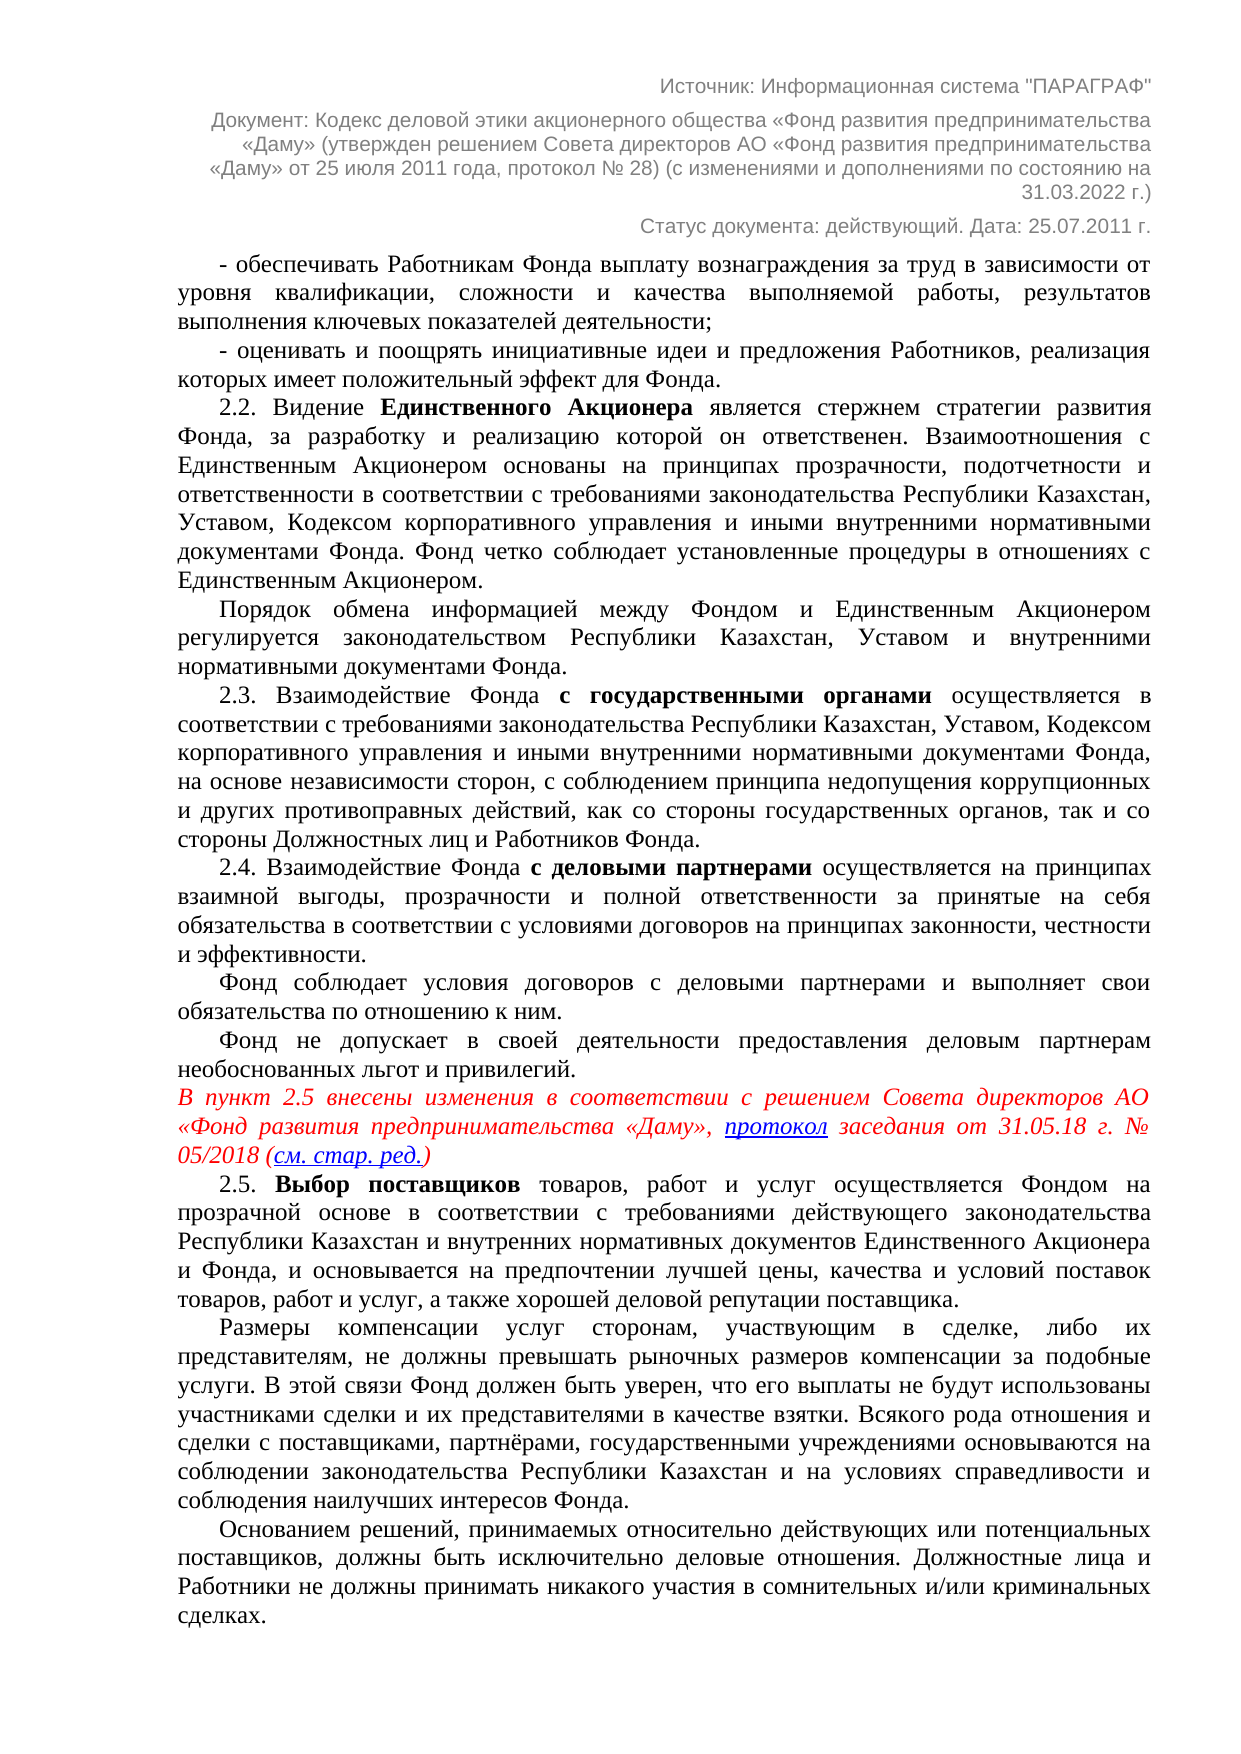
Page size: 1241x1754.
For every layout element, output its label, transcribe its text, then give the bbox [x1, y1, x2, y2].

text - обеспечивать Работникам Фонда выплату вознаграждения за труд в зависимости от уровня квалификации, сложности и качества выполняемой работы, результатов выполнения ключевых показателей деятельности; [177, 249, 1152, 335]
text Фонд соблюдает условия договоров с деловыми партнерами и выполняет свои обязательства по отношению к ним. [177, 967, 1152, 1025]
text - оценивать и поощрять инициативные идеи и предложения Работников, реализация которых имеет положительный эффект для Фонда. [177, 335, 1152, 392]
text 2.2. Видение Единственного Акционера является стержнем стратегии развития Фонда, за разработку и реализацию которой он ответственен. Взаимоотношения с Единственным Акционером основаны на принципах прозрачности, подотчетности и ответственности в соответствии с требованиями законодательства Республики Казахстан, Уставом, Кодексом корпоративного управления и иными внутренними нормативными документами Фонда. Фонд четко соблюдает установленные процедуры в отношениях с Единственным Акционером. [177, 392, 1152, 594]
text 2.4. Взаимодействие Фонда с деловыми партнерами осуществляется на принципах взаимной выгоды, прозрачности и полной ответственности за принятые на себя обязательства в соответствии с условиями договоров на принципах законности, честности и эффективности. [177, 852, 1152, 967]
text 2.3. Взаимодействие Фонда с государственными органами осуществляется в соответствии с требованиями законодательства Республики Казахстан, Уставом, Кодексом корпоративного управления и иными внутренними нормативными документами Фонда, на основе независимости сторон, с соблюдением принципа недопущения коррупционных и других противоправных действий, как со стороны государственных органов, так и со стороны Должностных лиц и Работников Фонда. [177, 680, 1152, 852]
text Порядок обмена информацией между Фондом и Единственным Акционером регулируется законодательством Республики Казахстан, Уставом и внутренними нормативными документами Фонда. [177, 594, 1152, 680]
text Фонд не допускает в своей деятельности предоставления деловым партнерам необоснованных льгот и привилегий. [177, 1025, 1152, 1082]
text Основанием решений, принимаемых относительно действующих или потенциальных поставщиков, должны быть исключительно деловые отношения. Должностные лица и Работники не должны принимать никакого участия в сомнительных и/или криминальных сделках. [177, 1514, 1152, 1629]
text 2.5. Выбор поставщиков товаров, работ и услуг осуществляется Фондом на прозрачной основе в соответствии с требованиями действующего законодательства Республики Казахстан и внутренних нормативных документов Единственного Акционера и Фонда, и основывается на предпочтении лучшей цены, качества и условий поставок товаров, работ и услуг, а также хорошей деловой репутации поставщика. [177, 1169, 1152, 1312]
text В пункт 2.5 внесены изменения в соответствии с решением Совета директоров АО «Фонд развития предпринимательства «Даму», протокол заседания от 31.05.18 г. № 05/2018 (см. стар. ред.) [177, 1082, 1152, 1169]
text Размеры компенсации услуг сторонам, участвующим в сделке, либо их представителям, не должны превышать рыночных размеров компенсации за подобные услуги. В этой связи Фонд должен быть уверен, что его выплаты не будут использованы участниками сделки и их представителями в качестве взятки. Всякого рода отношения и сделки с поставщиками, партнёрами, государственными учреждениями основываются на соблюдении законодательства Республики Казахстан и на условиях справедливости и соблюдения наилучших интересов Фонда. [177, 1312, 1152, 1514]
